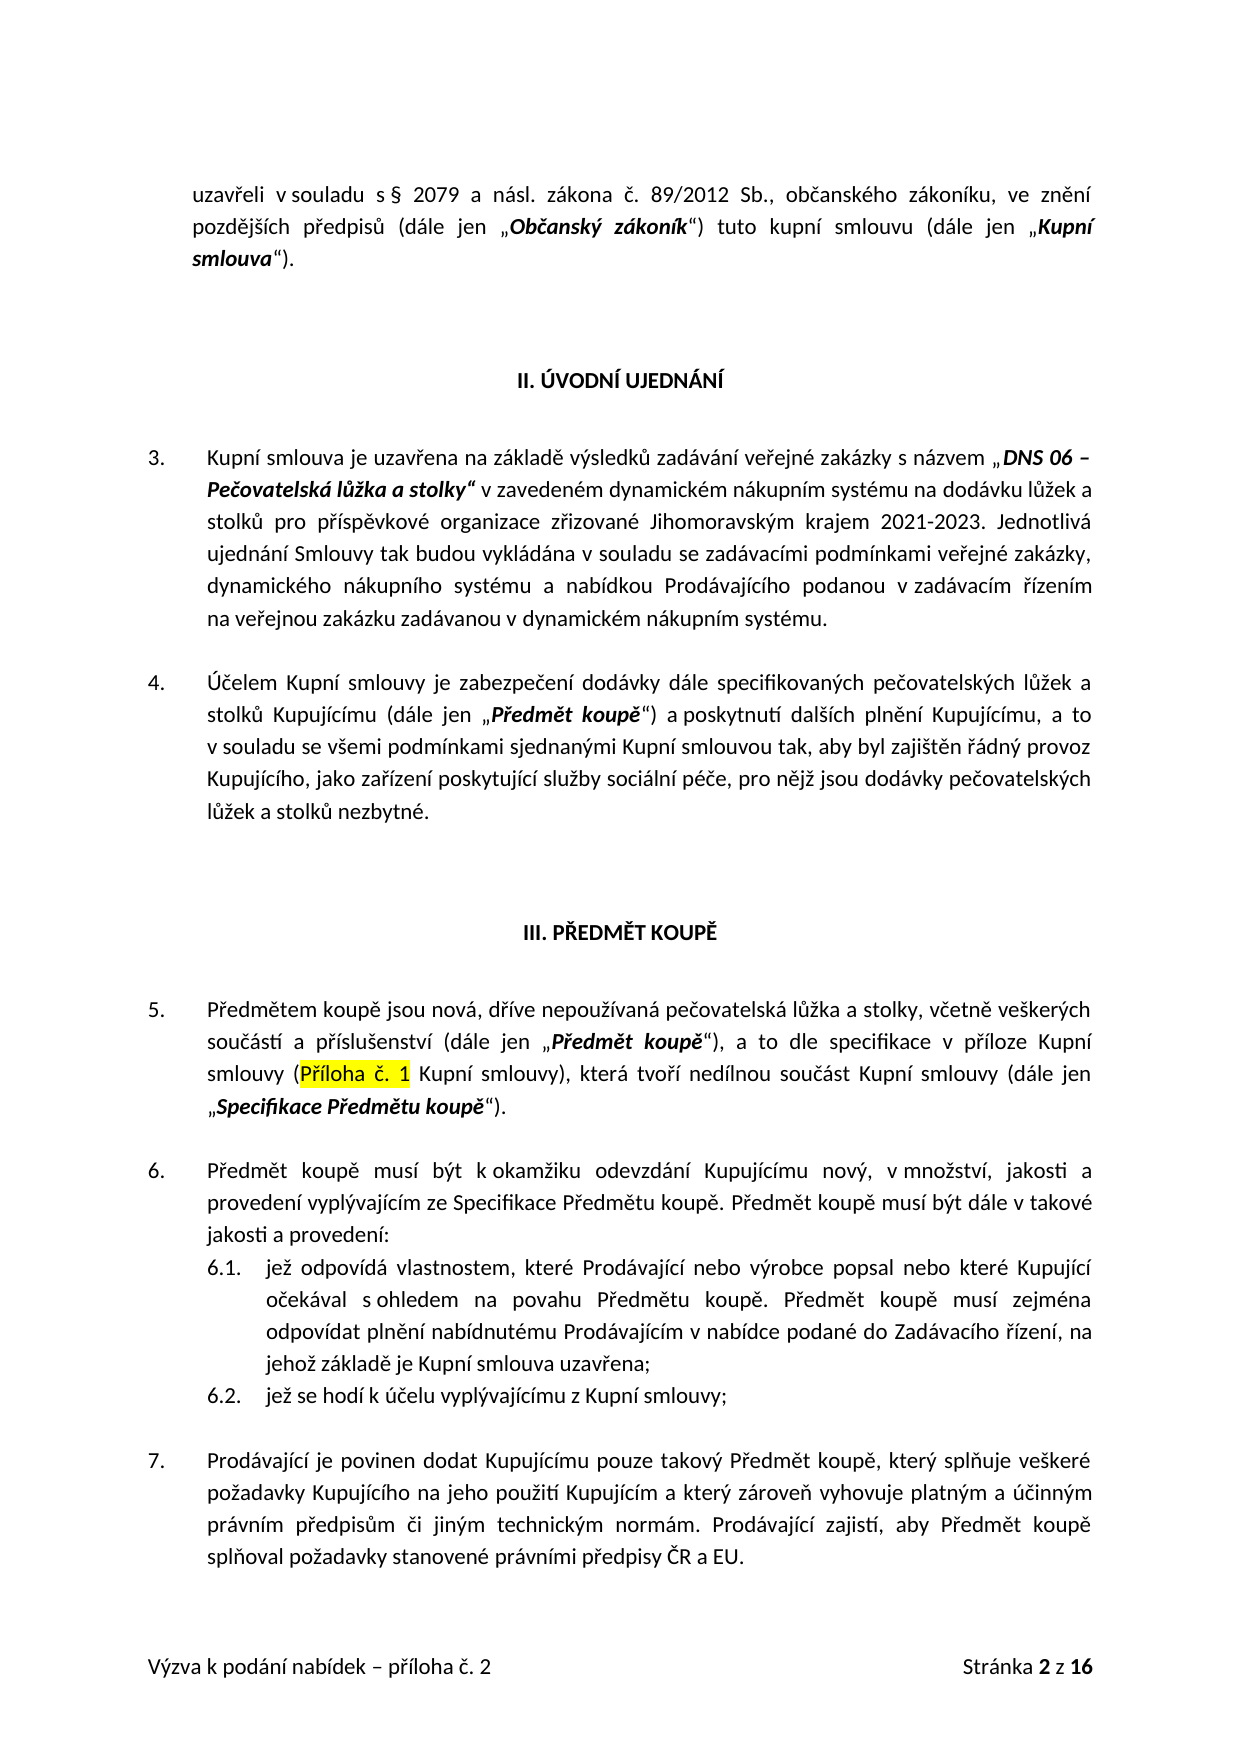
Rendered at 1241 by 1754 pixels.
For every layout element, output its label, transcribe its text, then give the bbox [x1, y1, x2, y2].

list jež odpovídá vlastnostem, které Prodávající nebo výrobce popsal nebo které Kupující očekával s ohledem na povahu Předmětu koupě. Předmět koupě musí zejména odpovídat plnění nabídnutému Prodávajícím v nabídce podané do Zadávacího řízení, na jehož základě je Kupní smlouva uzavřena; [207, 1253, 1092, 1377]
list Předmět koupě musí být k okamžiku odevzdání Kupujícímu nový, v množství, jakosti a provedení vyplývajícím ze Specifikace Předmětu koupě. Předmět koupě musí být dále v takové jakosti a provedení: [148, 1156, 1092, 1248]
list Kupní smlouva je uzavřena na základě výsledků zadávání veřejné zakázky s názvem „DNS 06 – Pečovatelská lůžka a stolky“ v zavedeném dynamickém nákupním systému na dodávku lůžek a stolků pro příspěvkové organizace zřizované Jihomoravským krajem 2021-2023. Jednotlivá ujednání Smlouvy tak budou vykládána v souladu se zadávacími podmínkami veřejné zakázky, dynamického nákupního systému a nabídkou Prodávajícího podanou v zadávacím řízením na veřejnou zakázku zadávanou v dynamickém nákupním systému. [148, 443, 1092, 632]
text Předmětem koupě jsou nová, dříve nepoužívaná pečovatelská lůžka a stolky, včetně veškerých součástí a příslušenství (dále jen „Předmět koupě“), a to dle specifikace v příloze Kupní smlouvy (Příloha č. 1 Kupní smlouvy), která tvoří nedílnou součást Kupní smlouvy (dále jen „Specifikace Předmětu koupě“). [148, 995, 1092, 1120]
list Prodávající je povinen dodat Kupujícímu pouze takový Předmět koupě, který splňuje veškeré požadavky Kupujícího na jeho použití Kupujícím a který zároveň vyhovuje platným a účinným právním předpisům či jiným technickým normám. Prodávající zajistí, aby Předmět koupě splňoval požadavky stanovené právními předpisy ČR a EU. [148, 1446, 1092, 1570]
subtitle PŘEDMĚT KOUPĚ [148, 918, 1092, 946]
text uzavřeli v souladu s § 2079 a násl. zákona č. 89/2012 Sb., občanského zákoníku, ve znění pozdějších předpisů (dále jen „Občanský zákoník“) tuto kupní smlouvu (dále jen „Kupní smlouva“). [192, 180, 1092, 272]
text Účelem Kupní smlouvy je zabezpečení dodávky dále specifikovaných pečovatelských lůžek a stolků Kupujícímu (dále jen „Předmět koupě“) a poskytnutí dalších plnění Kupujícímu, a to v souladu se všemi podmínkami sjednanými Kupní smlouvou tak, aby byl zajištěn řádný provoz Kupujícího, jako zařízení poskytující služby sociální péče, pro nějž jsou dodávky pečovatelských lůžek a stolků nezbytné. [148, 668, 1092, 825]
subtitle ÚVODNÍ UJEDNÁNÍ [148, 366, 1092, 394]
list jež se hodí k účelu vyplývajícímu z Kupní smlouvy; [207, 1381, 1092, 1409]
